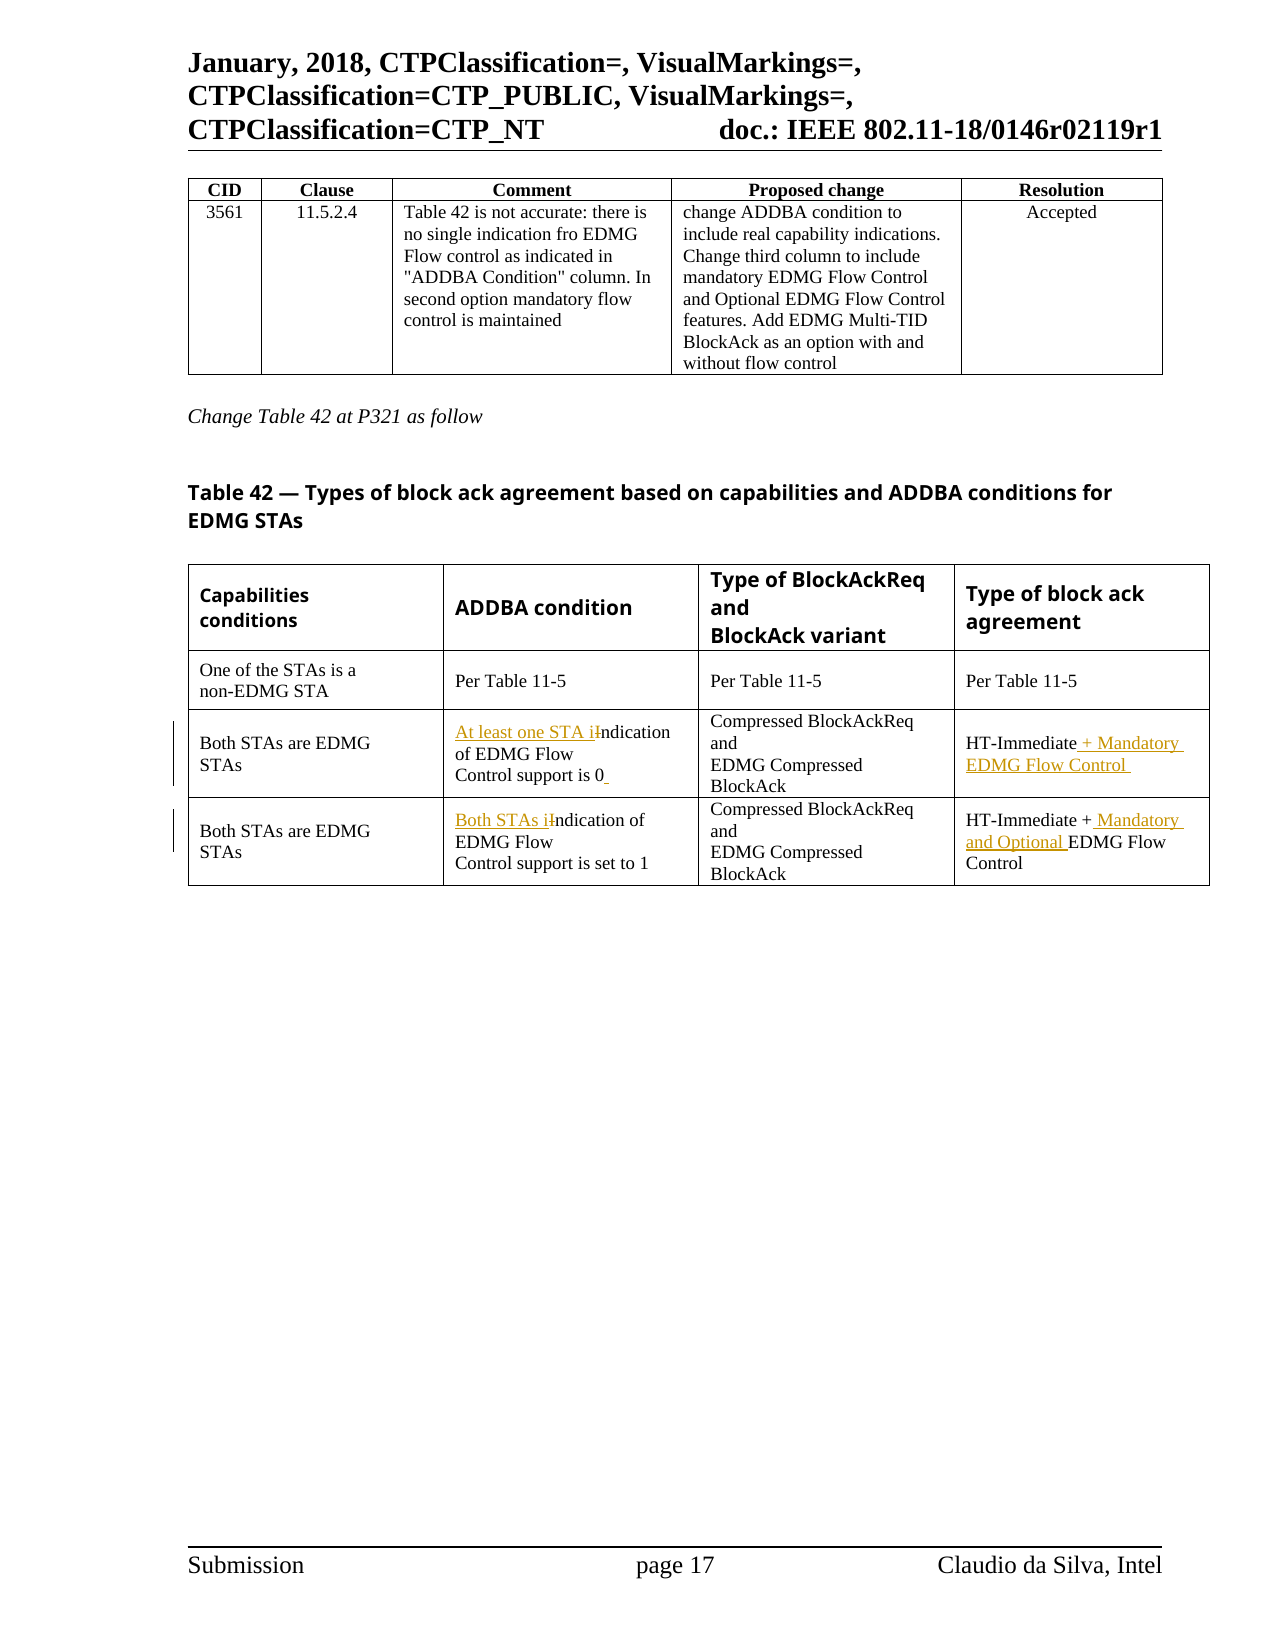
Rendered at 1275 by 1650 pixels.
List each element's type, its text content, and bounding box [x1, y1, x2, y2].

table_header Comment [393, 179, 671, 200]
table_header Clause [262, 179, 392, 200]
table_cell Both STAs are EDMG STAs [189, 710, 443, 797]
table_cell ndication of EDMG Flow Control support is 0 [444, 710, 698, 797]
table_header ADDBA condition [444, 565, 698, 650]
table_header CID [189, 179, 261, 200]
table_cell Per Table 11-5 [955, 651, 1209, 709]
table_cell Compressed BlockAckReq and EDMG Compressed BlockAck [699, 710, 954, 797]
table_cell ndication of EDMG Flow Control support is set to 1 [444, 798, 698, 885]
table_cell Accepted [962, 201, 1162, 374]
table_cell Table 42 is not accurate: there is no single indication fro EDMG Flow control as indicated in "ADDBA Condition" column. In second option mandatory flow control is maintained [393, 201, 671, 374]
table_cell HT-Immediate [955, 710, 1209, 797]
text Change Table 42 at P321 as follow [187, 404, 1162, 428]
table_cell 3561 [189, 201, 261, 374]
table_header Type of block ack agreement [955, 565, 1209, 650]
text Table 42 — Types of block ack agreement based on capabilities and ADDBA conditions for EDMG STAs [187, 478, 1162, 535]
table_cell Per Table 11-5 [699, 651, 954, 709]
table_cell Compressed BlockAckReq and EDMG Compressed BlockAck [699, 798, 954, 885]
table_header Capabilities conditions [189, 565, 443, 650]
table_header Resolution [962, 179, 1162, 200]
table_cell change ADDBA condition to include real capability indications. Change third column to include mandatory EDMG Flow Control and Optional EDMG Flow Control features. Add EDMG Multi-TID BlockAck as an option with and without flow control [672, 201, 961, 374]
table_cell 11.5.2.4 [262, 201, 392, 374]
table_cell Both STAs are EDMG STAs [189, 798, 443, 885]
table_header Proposed change [672, 179, 961, 200]
table_cell HT-Immediate +EDMG Flow Control [955, 798, 1209, 885]
table_header Type of BlockAckReq and BlockAck variant [699, 565, 954, 650]
table_cell One of the STAs is a non-EDMG STA [189, 651, 443, 709]
table_cell Per Table 11-5 [444, 651, 698, 709]
